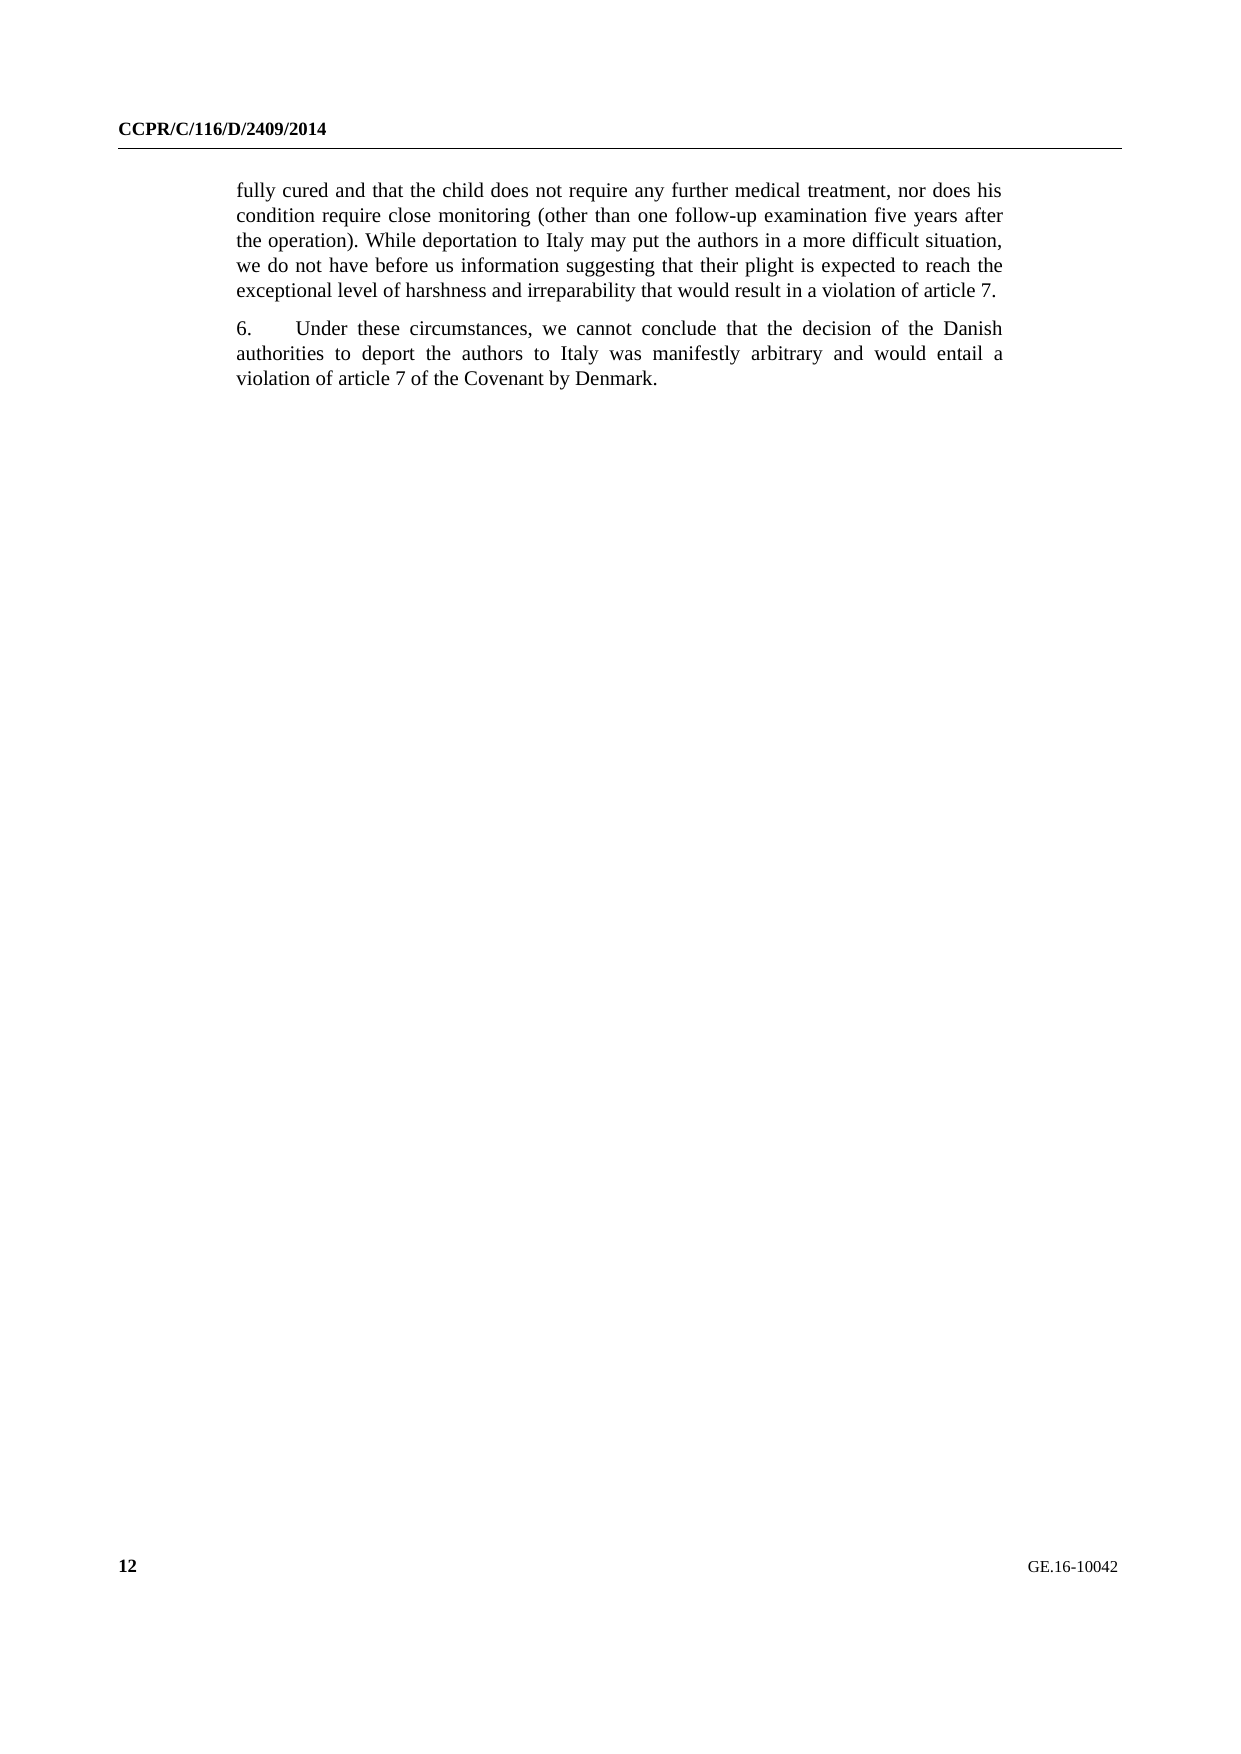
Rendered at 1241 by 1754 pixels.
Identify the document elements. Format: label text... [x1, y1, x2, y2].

text 6. Under these circumstances, we cannot conclude that the decision of the Danish authorities to deport the authors to Italy was manifestly arbitrary and would entail a violation of article 7 of the Covenant by Denmark. [236, 315, 1004, 390]
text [236, 177, 1004, 302]
